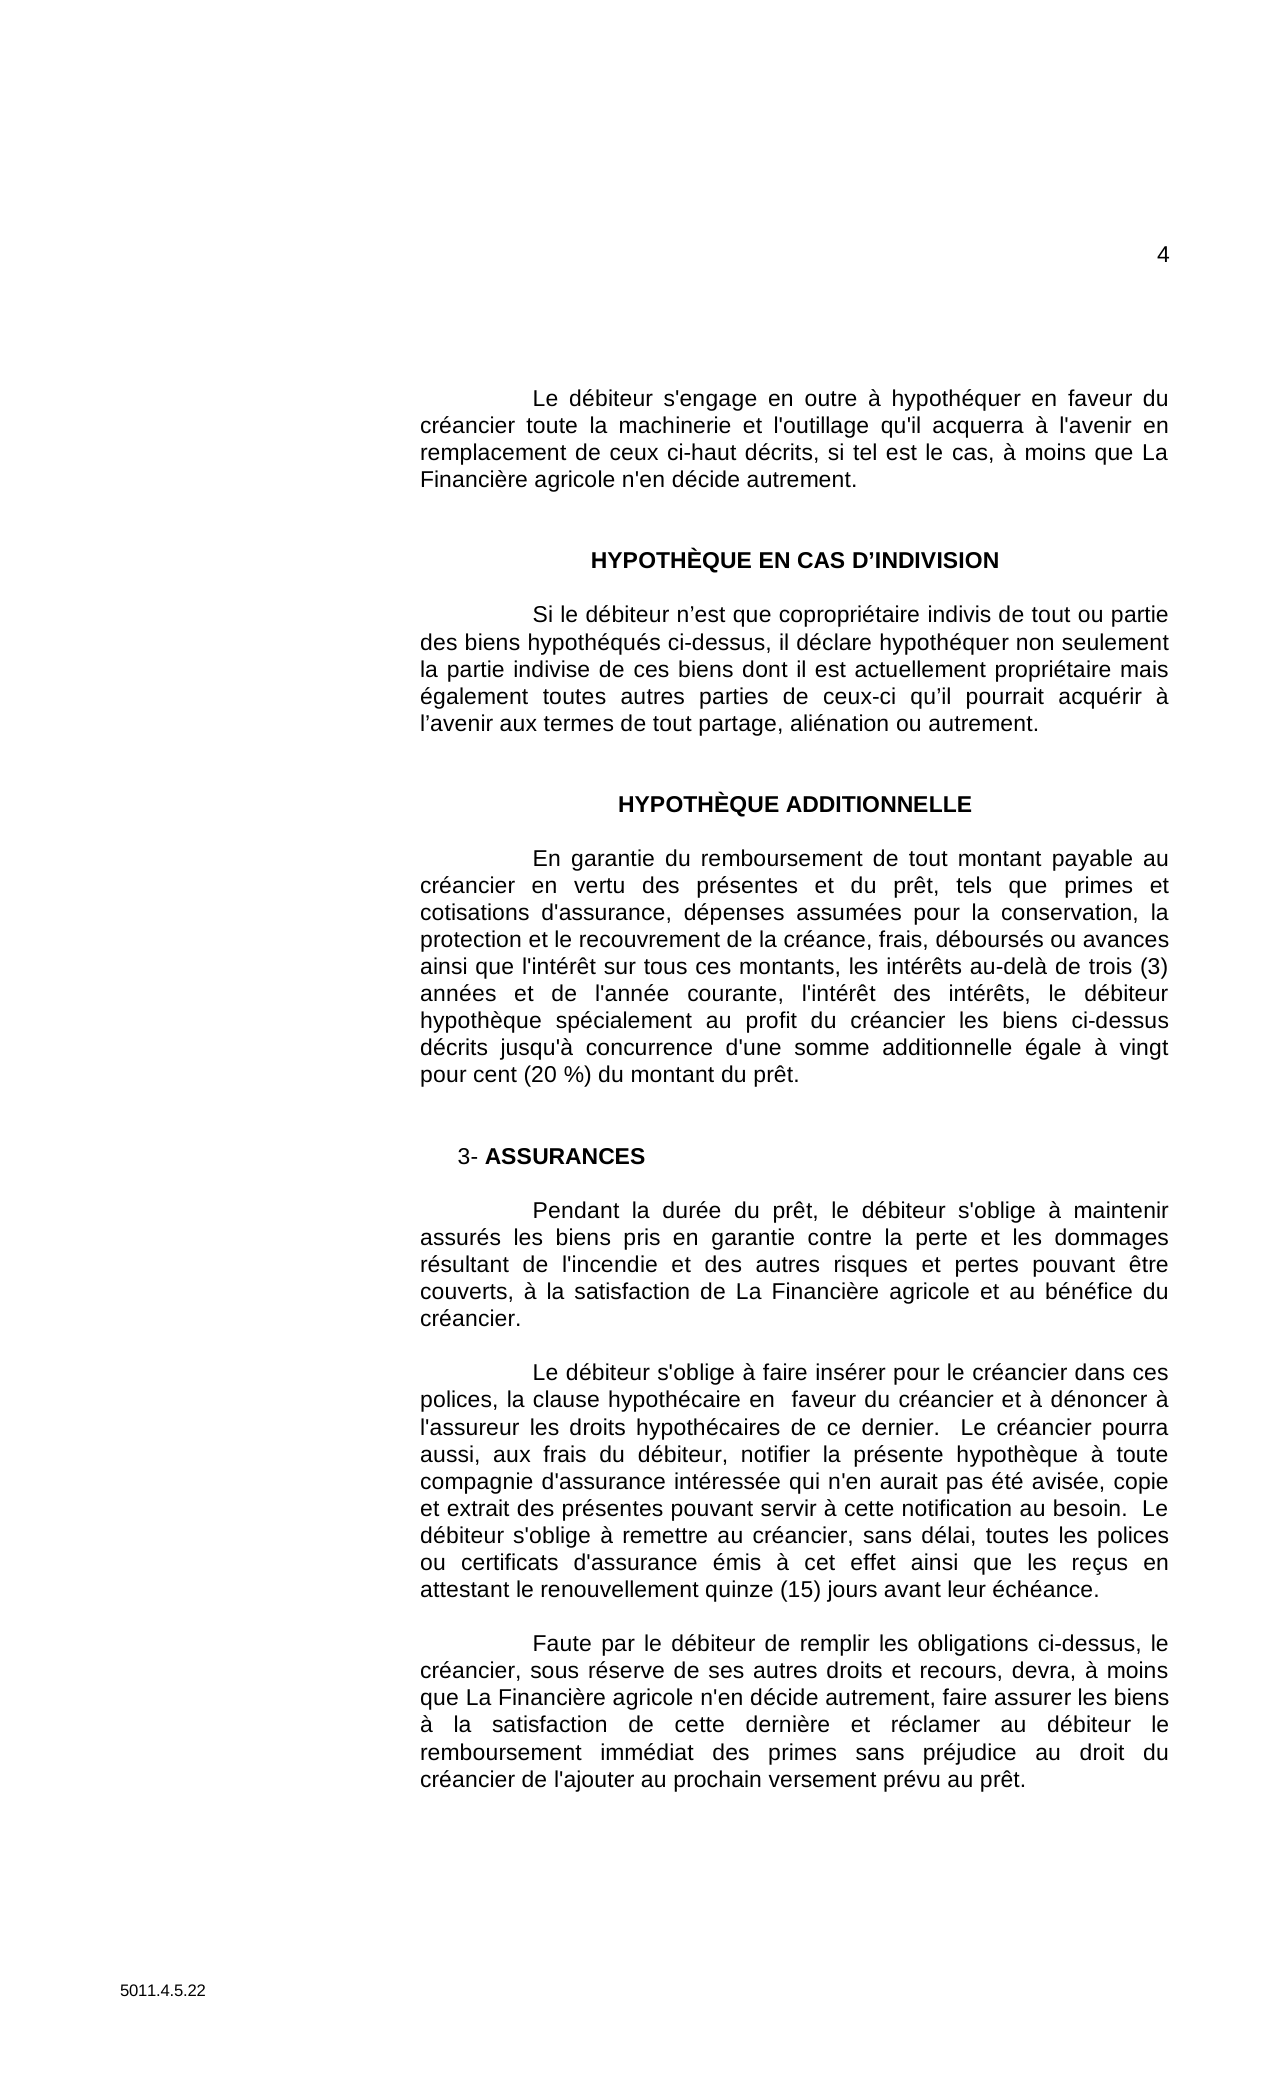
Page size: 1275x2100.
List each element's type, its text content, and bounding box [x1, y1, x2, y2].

text En garantie du remboursement de tout montant payable au créancier en vertu des présentes et du prêt, tels que primes et cotisations d'assurance, dépenses assumées pour la conservation, la protection et le recouvrement de la créance, frais, déboursés ou avances ainsi que l'intérêt sur tous ces montants, les intérêts au-delà de trois (3) années et de l'année courante, l'intérêt des intérêts, le débiteur hypothèque spécialement au profit du créancier les biens ci-dessus décrits jusqu'à concurrence d'une somme additionnelle égale à vingt pour cent (20 %) du montant du prêt. [420, 844, 1170, 1088]
text HYPOTHÈQUE EN CAS D’INDIVISION [420, 547, 1170, 574]
text Faute par le débiteur de remplir les obligations ci-dessus, le créancier, sous réserve de ses autres droits et recours, devra, à moins que La Financière agricole n'en décide autrement, faire assurer les biens à la satisfaction de cette dernière et réclamer au débiteur le remboursement immédiat des primes sans préjudice au droit du créancier de l'ajouter au prochain versement prévu au prêt. [420, 1629, 1170, 1792]
text HYPOTHÈQUE ADDITIONNELLE [420, 790, 1170, 817]
text Si le débiteur n’est que copropriétaire indivis de tout ou partie des biens hypothéqués ci-dessus, il déclare hypothéquer non seulement la partie indivise de ces biens dont il est actuellement propriétaire mais également toutes autres parties de ceux-ci qu’il pourrait acquérir à l’avenir aux termes de tout partage, aliénation ou autrement. [420, 601, 1170, 736]
text 3- ASSURANCES [420, 1142, 1170, 1169]
text Le débiteur s'engage en outre à hypothéquer en faveur du créancier toute la machinerie et l'outillage qu'il acquerra à l'avenir en remplacement de ceux ci-haut décrits, si tel est le cas, à moins que La Financière agricole n'en décide autrement. [420, 384, 1170, 492]
text Pendant la durée du prêt, le débiteur s'oblige à maintenir assurés les biens pris en garantie contre la perte et les dommages résultant de l'incendie et des autres risques et pertes pouvant être couverts, à la satisfaction de La Financière agricole et au bénéfice du créancier. [420, 1196, 1170, 1332]
text Le débiteur s'oblige à faire insérer pour le créancier dans ces polices, la clause hypothécaire en faveur du créancier et à dénoncer à l'assureur les droits hypothécaires de ce dernier. Le créancier pourra aussi, aux frais du débiteur, notifier la présente hypothèque à toute compagnie d'assurance intéressée qui n'en aurait pas été avisée, copie et extrait des présentes pouvant servir à cette notification au besoin. Le débiteur s'oblige à remettre au créancier, sans délai, toutes les polices ou certificats d'assurance émis à cet effet ainsi que les reçus en attestant le renouvellement quinze (15) jours avant leur échéance. [420, 1359, 1170, 1602]
